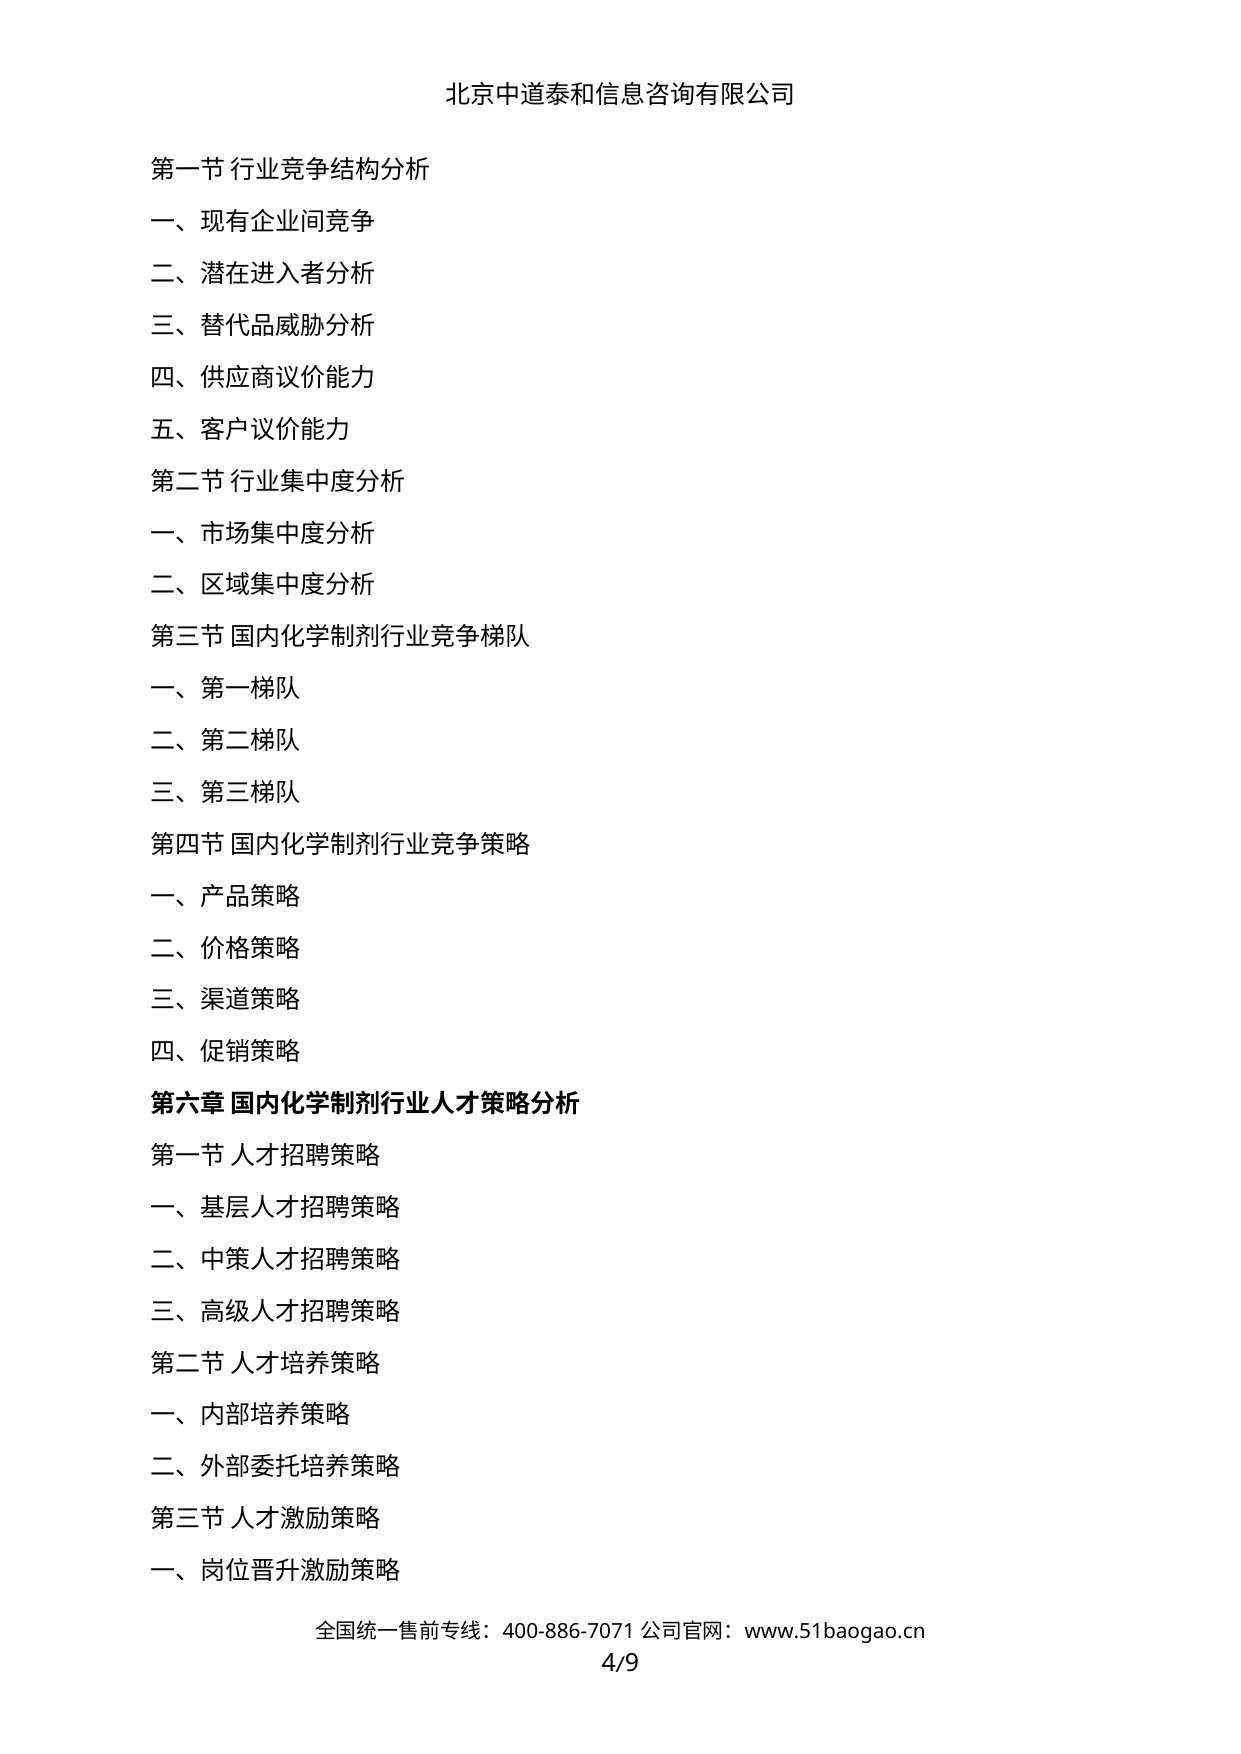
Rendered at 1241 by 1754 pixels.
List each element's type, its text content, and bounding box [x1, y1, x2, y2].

text 二、潜在进入者分析 [150, 254, 1090, 290]
text 二、中策人才招聘策略 [150, 1239, 1090, 1276]
text 第四节 国内化学制剂行业竞争策略 [150, 824, 1090, 861]
text 一、市场集中度分析 [150, 513, 1090, 549]
text 三、第三梯队 [150, 772, 1090, 809]
text 第三节 国内化学制剂行业竞争梯队 [150, 617, 1090, 653]
text 二、区域集中度分析 [150, 565, 1090, 601]
text 一、产品策略 [150, 876, 1090, 912]
text 二、第二梯队 [150, 721, 1090, 757]
text 四、促销策略 [150, 1032, 1090, 1068]
text 第六章 国内化学制剂行业人才策略分析 [150, 1084, 1090, 1120]
text 二、外部委托培养策略 [150, 1447, 1090, 1483]
text 一、现有企业间竞争 [150, 202, 1090, 238]
text 三、渠道策略 [150, 980, 1090, 1016]
text 第一节 行业竞争结构分析 [150, 150, 1090, 186]
text 四、供应商议价能力 [150, 357, 1090, 394]
text 第一节 人才招聘策略 [150, 1136, 1090, 1172]
text 一、内部培养策略 [150, 1395, 1090, 1431]
text 三、替代品威胁分析 [150, 306, 1090, 342]
text 第二节 人才培养策略 [150, 1343, 1090, 1379]
text 二、价格策略 [150, 928, 1090, 964]
text 三、高级人才招聘策略 [150, 1291, 1090, 1327]
text 第三节 人才激励策略 [150, 1499, 1090, 1535]
text 五、客户议价能力 [150, 409, 1090, 446]
text 一、岗位晋升激励策略 [150, 1551, 1090, 1587]
text 第二节 行业集中度分析 [150, 461, 1090, 497]
text 一、基层人才招聘策略 [150, 1187, 1090, 1224]
text 一、第一梯队 [150, 669, 1090, 705]
